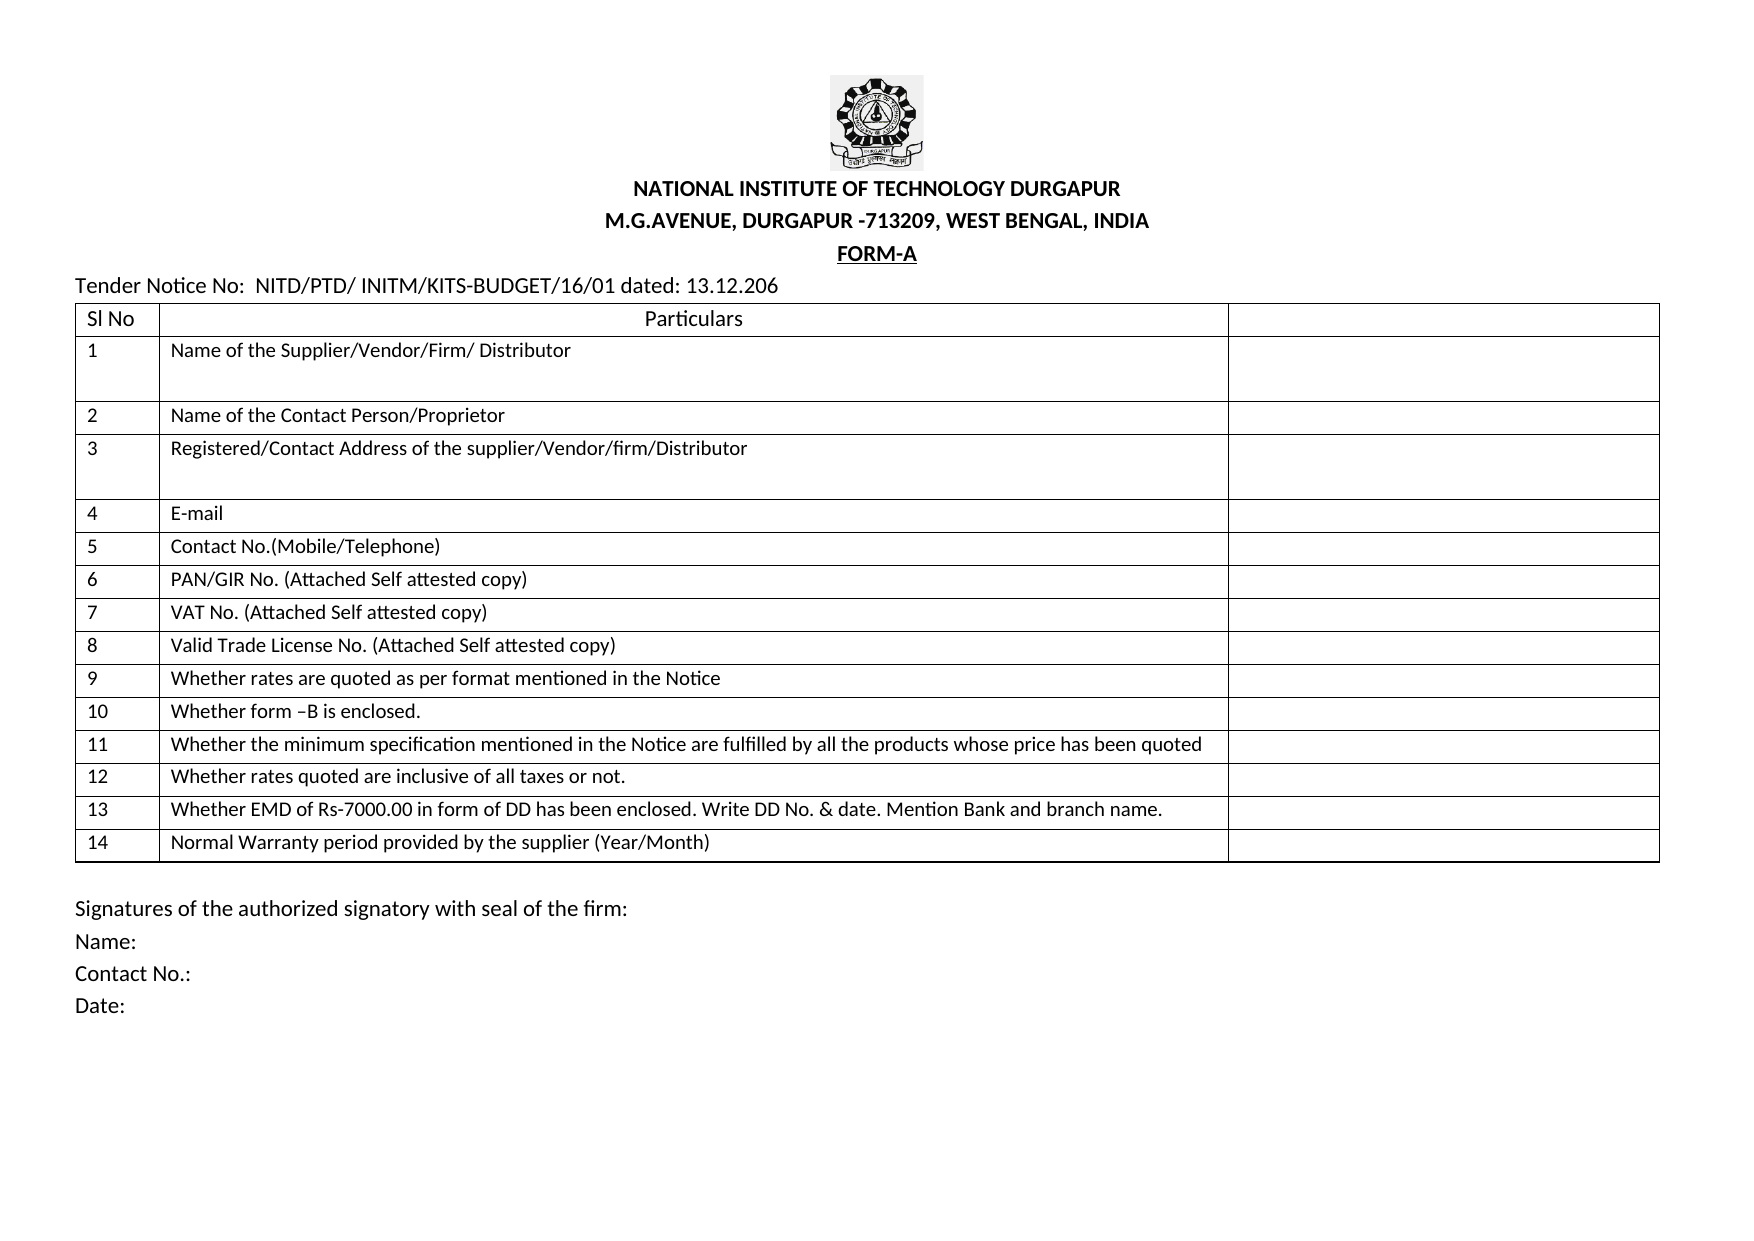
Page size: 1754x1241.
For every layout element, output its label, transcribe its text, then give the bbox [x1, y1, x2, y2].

table_cell 9 [76, 665, 159, 697]
text Name: [75, 927, 1679, 955]
table_cell Contact No.(Mobile/Telephone) [160, 533, 1228, 565]
table_cell [1229, 632, 1659, 664]
text Contact No.: [75, 959, 1679, 987]
text Signatures of the authorized signatory with seal of the firm: [75, 894, 1679, 923]
table_cell [1229, 599, 1659, 631]
text Date: [75, 991, 1679, 1019]
table_cell 6 [76, 566, 159, 598]
table_cell 1 [76, 337, 159, 401]
table_cell [1229, 566, 1659, 598]
table_cell E-mail [160, 500, 1228, 532]
table_cell Whether rates quoted are inclusive of all taxes or not. [160, 764, 1228, 796]
table_cell 3 [76, 435, 159, 499]
table_cell [1229, 665, 1659, 697]
table_cell 11 [76, 731, 159, 763]
table_cell [1229, 797, 1659, 828]
table_cell 4 [76, 500, 159, 532]
table_cell Registered/Contact Address of the supplier/Vendor/firm/Distributor [160, 435, 1228, 499]
table_header Sl No [76, 304, 159, 336]
table_cell Whether rates are quoted as per format mentioned in the Notice [160, 665, 1228, 697]
table_cell Whether form –B is enclosed. [160, 698, 1228, 730]
table_cell 2 [76, 402, 159, 434]
table_cell 13 [76, 797, 159, 828]
table_cell PAN/GIR No. (Attached Self attested copy) [160, 566, 1228, 598]
table_cell Name of the Contact Person/Proprietor [160, 402, 1228, 434]
table_cell VAT No. (Attached Self attested copy) [160, 599, 1228, 631]
table_cell 7 [76, 599, 159, 631]
table_cell Name of the Supplier/Vendor/Firm/ Distributor [160, 337, 1228, 401]
table_cell Normal Warranty period provided by the supplier (Year/Month) [160, 830, 1228, 861]
text M.G.AVENUE, DURGAPUR -713209, WEST BENGAL, INDIA [75, 207, 1679, 235]
table_header [1229, 304, 1659, 336]
table_cell [1229, 435, 1659, 499]
table_cell [1229, 830, 1659, 861]
table_cell 5 [76, 533, 159, 565]
table_header Particulars [160, 304, 1228, 336]
table_cell [1229, 533, 1659, 565]
table_cell 12 [76, 764, 159, 796]
table_cell 8 [76, 632, 159, 664]
table_cell [1229, 402, 1659, 434]
table_cell [1229, 731, 1659, 763]
table_cell [1229, 698, 1659, 730]
table_cell 14 [76, 830, 159, 861]
table_cell [1229, 764, 1659, 796]
table_cell Whether the minimum specification mentioned in the Notice are fulfilled by all the products whose price has been quoted [160, 731, 1228, 763]
text FORM-A [75, 239, 1679, 267]
table_cell Valid Trade License No. (Attached Self attested copy) [160, 632, 1228, 664]
table_cell [1229, 337, 1659, 401]
table_cell Whether EMD of Rs-7000.00 in form of DD has been enclosed. Write DD No. & date. Mention Bank and branch name. [160, 797, 1228, 828]
text Tender Notice No: NITD/PTD/ INITM/KITS-BUDGET/16/01 dated: 13.12.206 [75, 271, 1679, 299]
table_cell [1229, 500, 1659, 532]
text NATIONAL INSTITUTE OF TECHNOLOGY DURGAPUR [75, 174, 1679, 202]
picture [830, 75, 924, 171]
table_cell 10 [76, 698, 159, 730]
